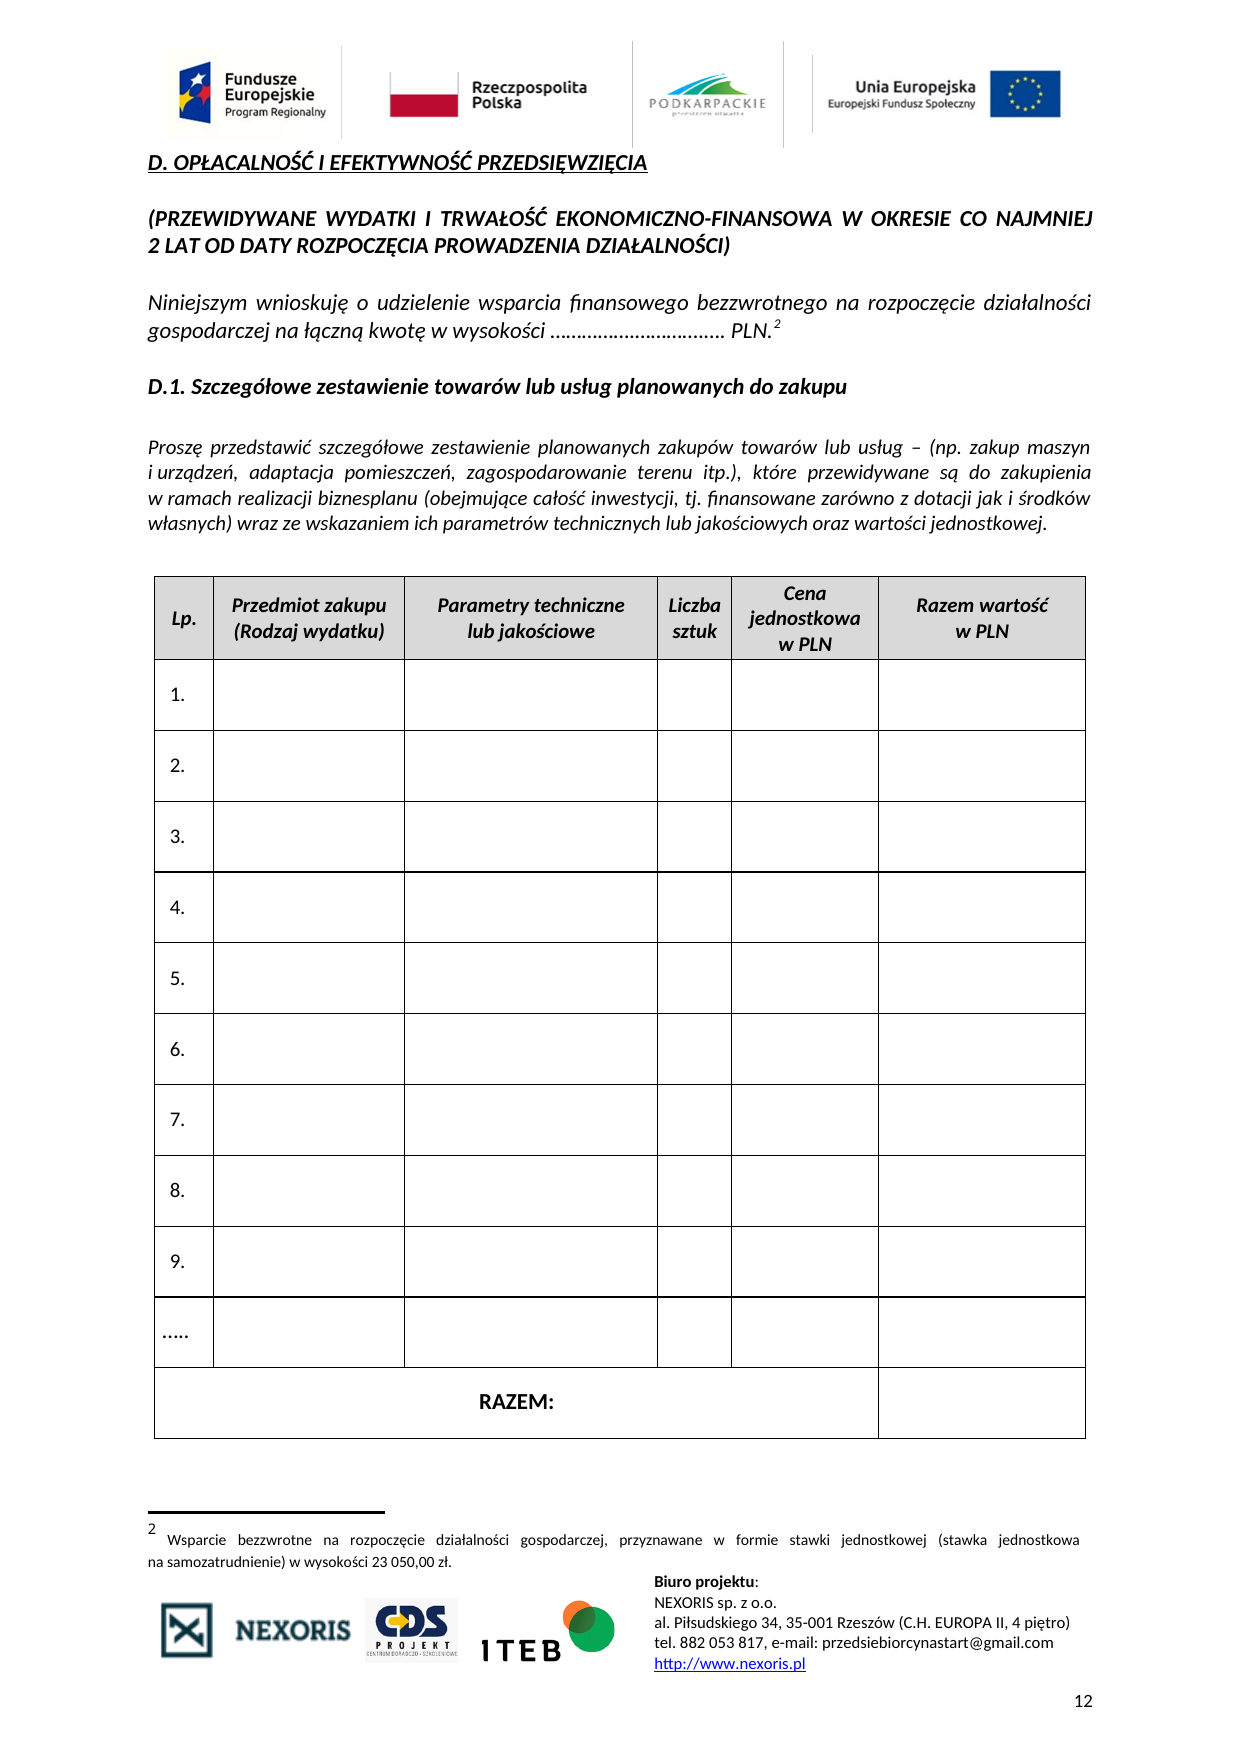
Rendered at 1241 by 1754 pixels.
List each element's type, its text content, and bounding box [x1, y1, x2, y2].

table_cell [879, 660, 1085, 730]
table_cell [214, 943, 404, 1013]
table_cell [879, 1368, 1085, 1438]
table_header Liczba sztuk [658, 577, 731, 659]
table_cell [879, 873, 1085, 942]
table_cell RAZEM: [155, 1368, 878, 1438]
table_cell [658, 943, 731, 1013]
table_cell [732, 660, 878, 730]
table_header Razem wartość w PLN [879, 577, 1085, 659]
table_cell [214, 873, 404, 942]
table_cell [155, 1227, 213, 1296]
table_cell [658, 1227, 731, 1296]
text D. OPŁACALNOŚĆ I EFEKTYWNOŚĆ PRZEDSIĘWZIĘCIA [148, 148, 1093, 176]
table_cell [405, 1156, 657, 1226]
table_cell [879, 1298, 1085, 1367]
table_cell [658, 1156, 731, 1226]
table_cell [658, 1298, 731, 1367]
table_cell [732, 1156, 878, 1226]
table_cell [658, 731, 731, 801]
table_cell ….. [155, 1298, 213, 1367]
table_cell [214, 802, 404, 871]
table_cell [658, 1014, 731, 1084]
table_cell [732, 1227, 878, 1296]
table_cell [732, 731, 878, 801]
table_cell [214, 731, 404, 801]
table_cell [732, 1014, 878, 1084]
table_cell [732, 1298, 878, 1367]
table_cell [879, 731, 1085, 801]
text (PRZEWIDYWANE WYDATKI I Trwałość ekonomiczno-finansowa W OKRESIE CO NAJMNIEJ 2 LAT OD DATY ROZPOCZĘCIA PROWADZENIA DZIAŁALNOŚCI) [148, 204, 1093, 260]
table_cell [405, 1298, 657, 1367]
table_cell [155, 802, 213, 871]
table_cell [214, 1014, 404, 1084]
picture [481, 1600, 615, 1662]
picture [364, 1598, 459, 1663]
text Proszę przedstawić szczegółowe zestawienie planowanych zakupów towarów lub usług – (np. zakup maszyn i urządzeń, adaptacja pomieszczeń, zagospodarowanie terenu itp.), które przewidywane są do zakupienia w ramach realizacji biznesplanu (obejmujące całość inwestycji, tj. finansowane zarówno z dotacji jak i środków własnych) wraz ze wskazaniem ich parametrów technicznych lub jakościowych oraz wartości jednostkowej. [148, 434, 1093, 536]
table_cell [658, 1085, 731, 1155]
table_cell [658, 660, 731, 730]
text Niniejszym wnioskuję o udzielenie wsparcia finansowego bezzwrotnego na rozpoczęcie działalności gospodarczej na łączną kwotę w wysokości …………….………….…. PLN. [148, 288, 1093, 344]
table_cell [214, 1156, 404, 1226]
table_cell [155, 1085, 213, 1155]
table_cell [155, 873, 213, 942]
picture [164, 41, 1076, 148]
table_cell [405, 873, 657, 942]
table_cell [214, 1227, 404, 1296]
picture [160, 1601, 353, 1661]
table_cell [879, 943, 1085, 1013]
table_cell [879, 1156, 1085, 1226]
table_cell [405, 943, 657, 1013]
table_header Cena jednostkowa w PLN [732, 577, 878, 659]
table_cell [732, 802, 878, 871]
table_cell [405, 1085, 657, 1155]
table_cell [155, 943, 213, 1013]
text D.1. Szczegółowe zestawienie towarów lub usług planowanych do zakupu [148, 372, 1093, 400]
table_cell [155, 1014, 213, 1084]
table_cell [214, 1298, 404, 1367]
table_cell [732, 873, 878, 942]
table_cell [658, 802, 731, 871]
table_cell [879, 1085, 1085, 1155]
table_cell [732, 1085, 878, 1155]
table_cell [155, 1156, 213, 1226]
table_cell [405, 1014, 657, 1084]
table_cell [879, 1014, 1085, 1084]
table_cell [405, 660, 657, 730]
table_cell [214, 1085, 404, 1155]
table_header Lp. [155, 577, 213, 659]
table_cell [405, 802, 657, 871]
table_cell [732, 943, 878, 1013]
table_header Parametry techniczne lub jakościowe [405, 577, 657, 659]
table_cell [405, 1227, 657, 1296]
table_cell [155, 660, 213, 730]
table_cell [155, 731, 213, 801]
table_cell [405, 731, 657, 801]
table_cell [879, 802, 1085, 871]
table_header Przedmiot zakupu (Rodzaj wydatku) [214, 577, 404, 659]
table_cell [658, 873, 731, 942]
table_cell [879, 1227, 1085, 1296]
table_cell [214, 660, 404, 730]
